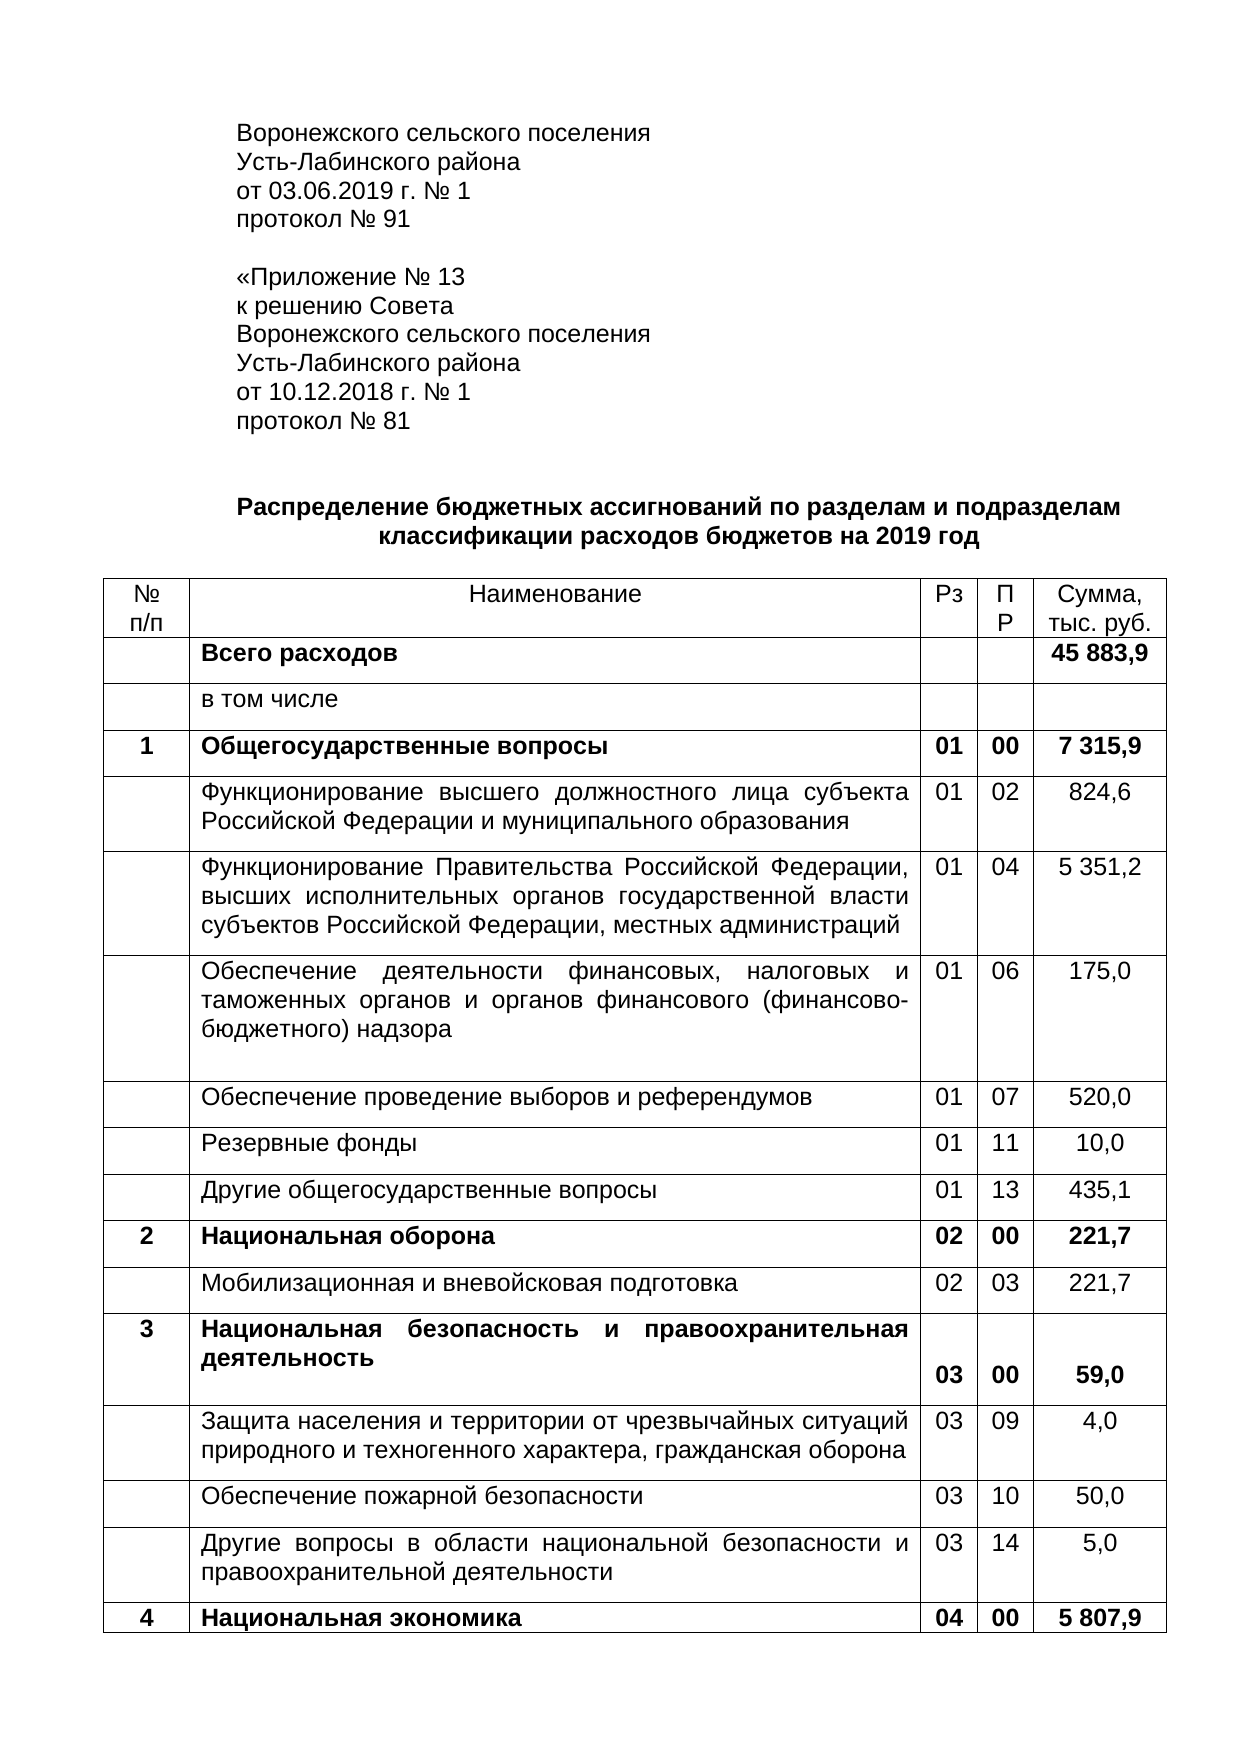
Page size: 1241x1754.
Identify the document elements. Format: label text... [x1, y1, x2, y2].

table_cell в том числе [190, 684, 920, 729]
table_cell 09 [978, 1406, 1033, 1480]
table_cell 01 [921, 777, 977, 851]
table_cell 00 [978, 1603, 1033, 1632]
table_cell Функционирование высшего должностного лица субъекта Российской Федерации и муниципального образования [190, 777, 920, 851]
table_cell Обеспечение пожарной безопасности [190, 1481, 920, 1527]
table_cell 175,0 [1034, 956, 1166, 1081]
table_cell [104, 638, 189, 683]
table_cell 3 [104, 1314, 189, 1405]
table_cell 824,6 [1034, 777, 1166, 851]
table_cell [104, 1528, 189, 1602]
table_header Сумма, тыс. руб. [1034, 579, 1166, 637]
table_cell Другие вопросы в области национальной безопасности и правоохранительной деятельности [190, 1528, 920, 1602]
table_cell [104, 852, 189, 955]
table_cell 520,0 [1034, 1082, 1166, 1127]
table_cell 00 [978, 731, 1033, 776]
table_cell 11 [978, 1128, 1033, 1174]
table_cell 01 [921, 1128, 977, 1174]
table_cell [978, 638, 1033, 683]
table_cell Общегосударственные вопросы [190, 731, 920, 776]
table_cell 03 [921, 1314, 977, 1405]
text Усть-Лабинского района [236, 348, 1181, 377]
text Усть-Лабинского района [236, 147, 1181, 176]
table_cell [104, 956, 189, 1081]
table_cell Другие общегосударственные вопросы [190, 1175, 920, 1220]
table_cell 10 [978, 1481, 1033, 1527]
table_cell 06 [978, 956, 1033, 1081]
table_cell 4 [104, 1603, 189, 1632]
table_cell [921, 638, 977, 683]
table_cell 5 807,9 [1034, 1603, 1166, 1632]
table_cell 04 [978, 852, 1033, 955]
table_cell 02 [921, 1221, 977, 1267]
table_cell 45 883,9 [1034, 638, 1166, 683]
table_cell 02 [978, 777, 1033, 851]
table_cell 221,7 [1034, 1221, 1166, 1267]
table_cell 50,0 [1034, 1481, 1166, 1527]
table_cell 02 [921, 1268, 977, 1313]
table_header Наименование [190, 579, 920, 637]
table_cell 59,0 [1034, 1314, 1166, 1405]
table_cell 03 [921, 1406, 977, 1480]
text протокол № 81 [236, 406, 1181, 434]
text от 03.06.2019 г. № 1 [236, 176, 1181, 204]
table_cell 13 [978, 1175, 1033, 1220]
table_cell [921, 684, 977, 729]
table_cell Всего расходов [190, 638, 920, 683]
table_cell [104, 777, 189, 851]
table_cell 7 315,9 [1034, 731, 1166, 776]
table_cell Национальная оборона [190, 1221, 920, 1267]
table_cell 03 [921, 1481, 977, 1527]
text «Приложение № 13 [236, 262, 1181, 291]
table_cell 03 [978, 1268, 1033, 1313]
table_cell Мобилизационная и вневойсковая подготовка [190, 1268, 920, 1313]
table_cell [978, 684, 1033, 729]
table_cell 00 [978, 1314, 1033, 1405]
table_cell 1 [104, 731, 189, 776]
table_header Рз [921, 579, 977, 637]
table_cell Обеспечение деятельности финансовых, налоговых и таможенных органов и органов финансового (финансово-бюджетного) надзора [190, 956, 920, 1081]
text Воронежского сельского поселения [236, 319, 1181, 348]
table_cell 04 [921, 1603, 977, 1632]
table_cell Защита населения и территории от чрезвычайных ситуаций природного и техногенного характера, гражданская оборона [190, 1406, 920, 1480]
table_cell [104, 1406, 189, 1480]
table_cell 2 [104, 1221, 189, 1267]
table_cell [104, 1268, 189, 1313]
table_cell [104, 1481, 189, 1527]
table_cell Резервные фонды [190, 1128, 920, 1174]
text протокол № 91 [236, 204, 1181, 233]
table_cell 01 [921, 956, 977, 1081]
table_cell 5 351,2 [1034, 852, 1166, 955]
table_cell Национальная безопасность и правоохранительная деятельность [190, 1314, 920, 1405]
table_cell 01 [921, 852, 977, 955]
table_cell 07 [978, 1082, 1033, 1127]
text к решению Совета [236, 291, 1181, 319]
table_cell 435,1 [1034, 1175, 1166, 1220]
table_cell 5,0 [1034, 1528, 1166, 1602]
table_cell [104, 1175, 189, 1220]
table_cell 10,0 [1034, 1128, 1166, 1174]
text Распределение бюджетных ассигнований по разделам и подразделам классификации расходов бюджетов на 2019 год [177, 492, 1181, 549]
table_cell Обеспечение проведение выборов и референдумов [190, 1082, 920, 1127]
table_cell 01 [921, 1175, 977, 1220]
table_cell [104, 1128, 189, 1174]
table_cell 01 [921, 1082, 977, 1127]
table_cell Функционирование Правительства Российской Федерации, высших исполнительных органов государственной власти субъектов Российской Федерации, местных администраций [190, 852, 920, 955]
text Воронежского сельского поселения [236, 118, 1181, 147]
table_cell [190, 1603, 920, 1632]
table_cell 01 [921, 731, 977, 776]
table_cell [104, 684, 189, 729]
table_header № п/п [104, 579, 189, 637]
table_cell 03 [921, 1528, 977, 1602]
text от 10.12.2018 г. № 1 [236, 377, 1181, 406]
table_cell 4,0 [1034, 1406, 1166, 1480]
table_header ПР [978, 579, 1033, 637]
table_cell 00 [978, 1221, 1033, 1267]
table_cell [1034, 684, 1166, 729]
table_cell 221,7 [1034, 1268, 1166, 1313]
table_cell [104, 1082, 189, 1127]
table_cell 14 [978, 1528, 1033, 1602]
